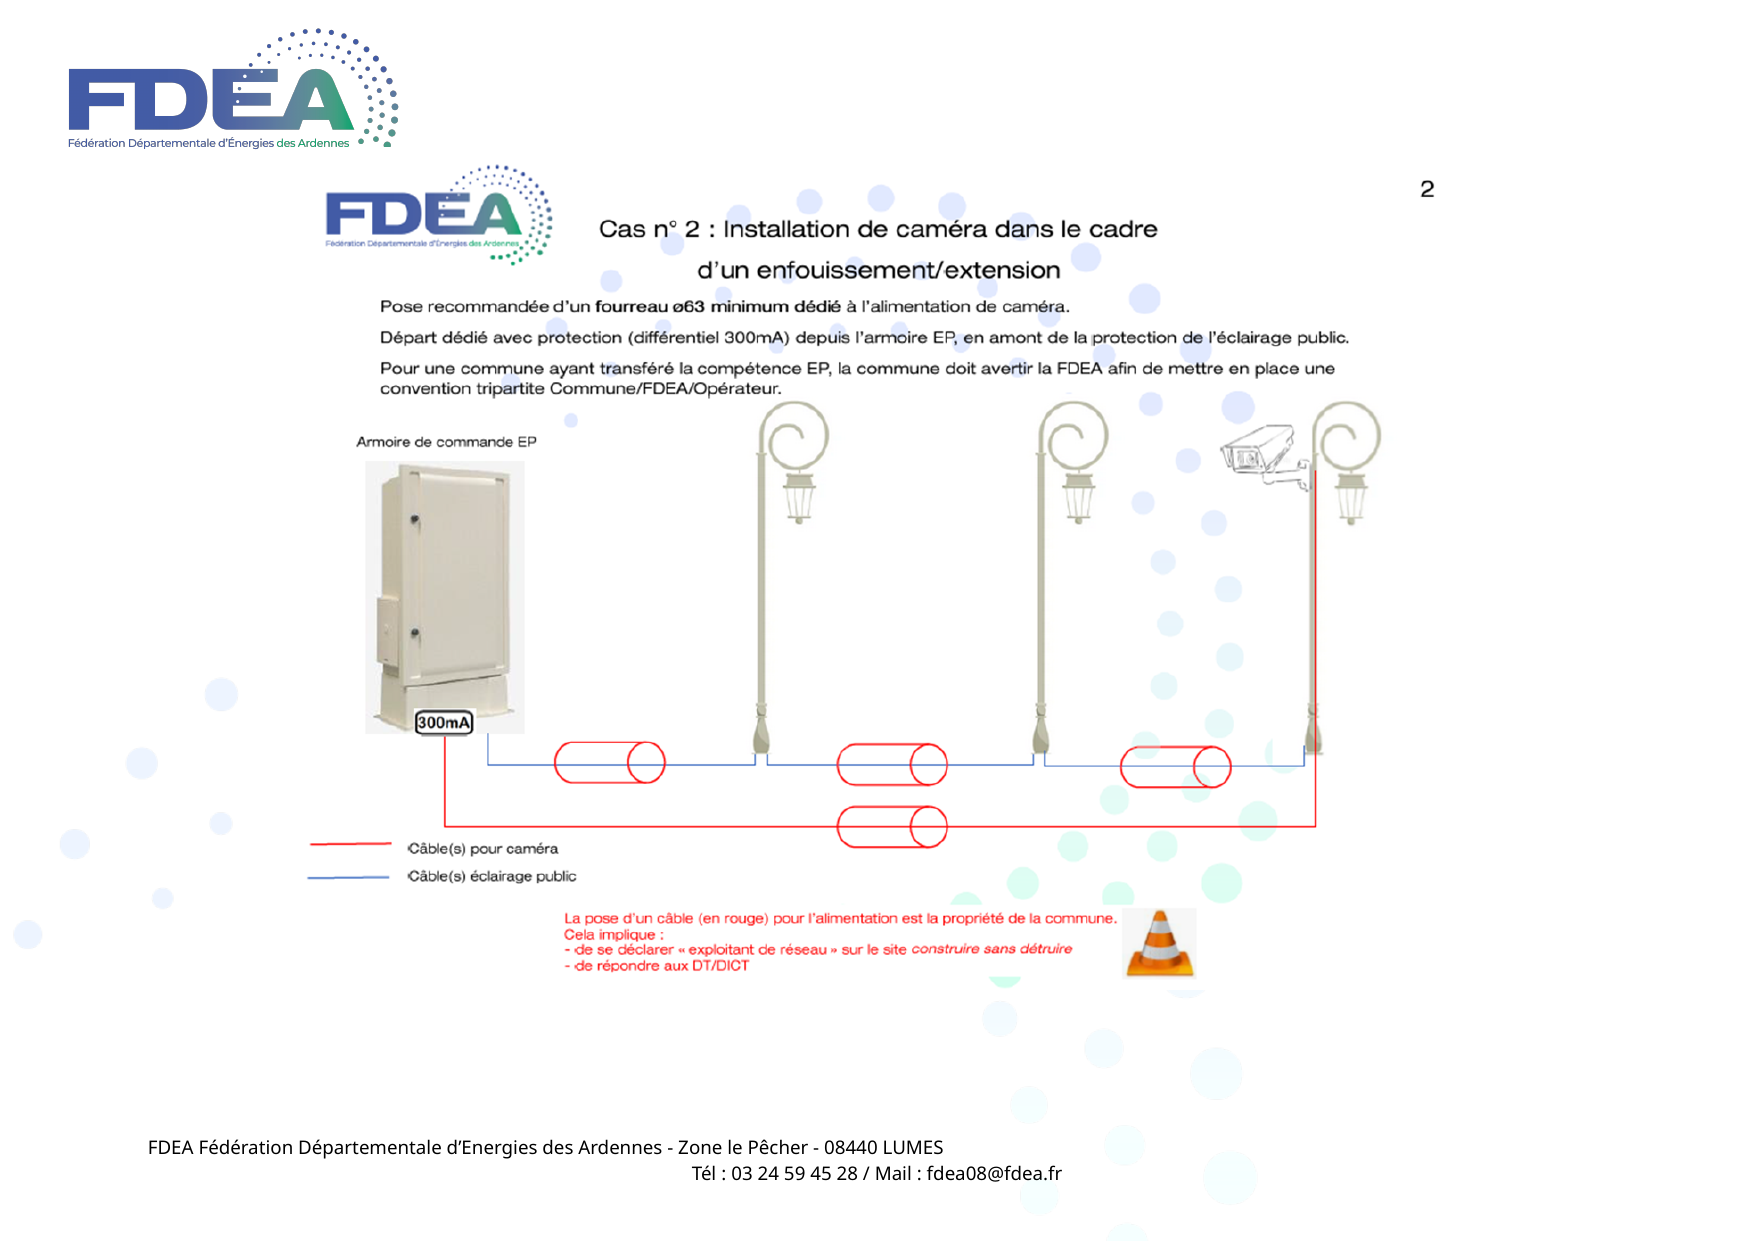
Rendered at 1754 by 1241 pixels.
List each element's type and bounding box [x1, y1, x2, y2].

picture [60, 21, 1472, 990]
